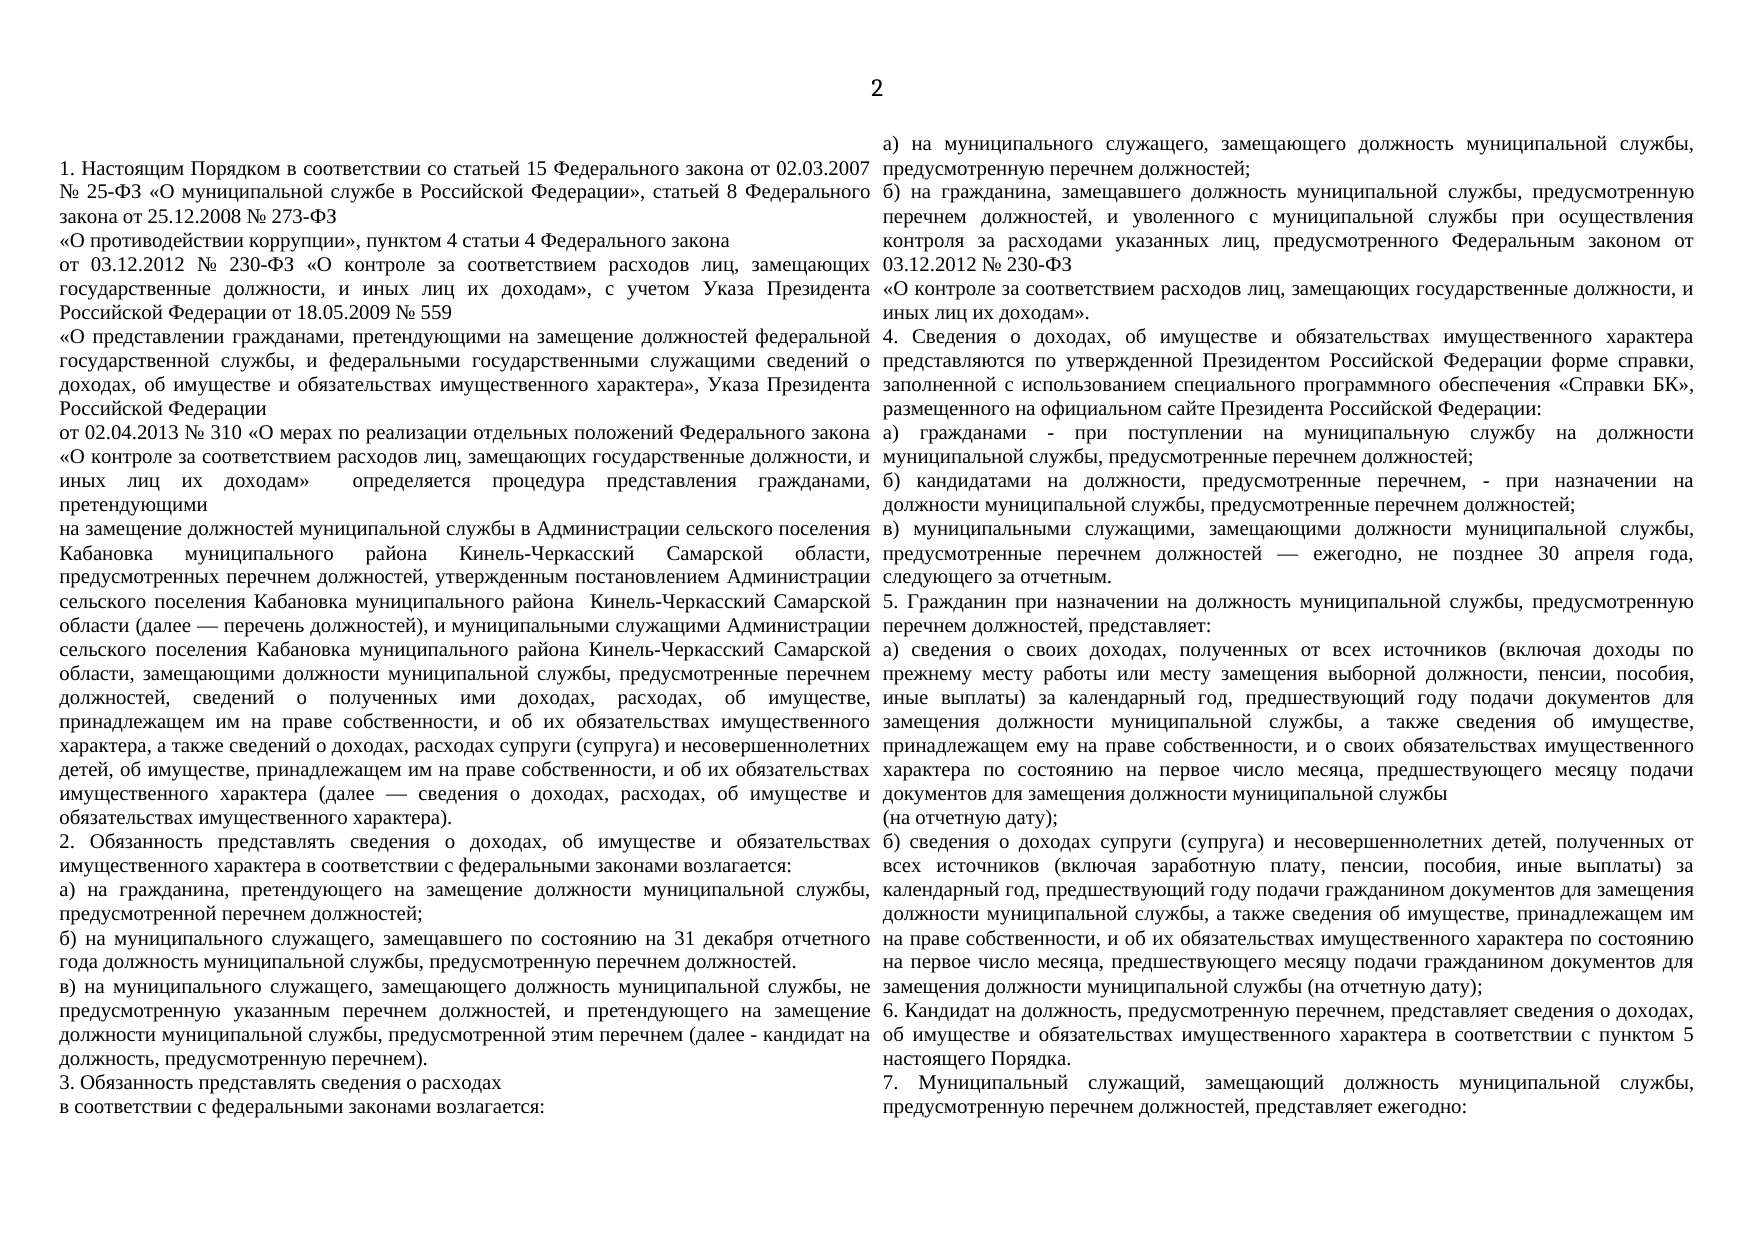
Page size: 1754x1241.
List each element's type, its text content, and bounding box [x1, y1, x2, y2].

text а) на муниципального служащего, замещающего должность муниципальной службы, предусмотренную перечнем должностей; [883, 131, 1695, 179]
text а) на гражданина, претендующего на замещение должности муниципальной службы, предусмотренной перечнем должностей; [59, 877, 871, 925]
text 3. Обязанность представлять сведения о расходах [59, 1070, 871, 1094]
text 2. Обязанность представлять сведения о доходах, об имуществе и обязательствах имущественного характера в соответствии с федеральными законами возлагается: [59, 829, 871, 877]
text (на отчетную дату); [883, 805, 1695, 829]
text 7. Муниципальный служащий, замещающий должность муниципальной службы, предусмотренную перечнем должностей, представляет ежегодно: [883, 1070, 1695, 1118]
text 1. Настоящим Порядком в соответствии со статьей 15 Федерального закона от 02.03.2007 № 25-ФЗ «О муниципальной службе в Российской Федерации», статьей 8 Федерального закона от 25.12.2008 № 273-ФЗ [59, 155, 871, 228]
text а) гражданами - при поступлении на муниципальную службу на должности муниципальной службы, предусмотренные перечнем должностей; [883, 420, 1695, 468]
text б) на гражданина, замещавшего должность муниципальной службы, предусмотренную перечнем должностей, и уволенного с муниципальной службы при осуществления контроля за расходами указанных лиц, предусмотренного Федеральным законом от 03.12.2012 № 230-ФЗ [883, 179, 1695, 276]
text в соответствии с федеральными законами возлагается: [59, 1094, 871, 1118]
text б) на муниципального служащего, замещавшего по состоянию на 31 декабря отчетного года должность муниципальной службы, предусмотренную перечнем должностей. [59, 925, 871, 973]
text от 03.12.2012 № 230-ФЗ «О контроле за соответствием расходов лиц, замещающих государственные должности, и иных лиц их доходам», с учетом Указа Президента Российской Федерации от 18.05.2009 № 559 [59, 252, 871, 324]
text 5. Гражданин при назначении на должность муниципальной службы, предусмотренную перечнем должностей, представляет: [883, 588, 1695, 637]
text 6. Кандидат на должность, предусмотренную перечнем, представляет сведения о доходах, об имуществе и обязательствах имущественного характера в соответствии с пунктом 5 настоящего Порядка. [883, 998, 1695, 1070]
text в) муниципальными служащими, замещающими должности муниципальной службы, предусмотренные перечнем должностей — ежегодно, не позднее 30 апреля года, следующего за отчетным. [883, 516, 1695, 588]
text б) сведения о доходах супруги (супруга) и несовершеннолетних детей, полученных от всех источников (включая заработную плату, пенсии, пособия, иные выплаты) за календарный год, предшествующий году подачи гражданином документов для замещения должности муниципальной службы, а также сведения об имуществе, принадлежащем им на праве собственности, и об их обязательствах имущественного характера по состоянию на первое число месяца, предшествующего месяцу подачи гражданином документов для замещения должности муниципальной службы (на отчетную дату); [883, 829, 1695, 998]
text б) кандидатами на должности, предусмотренные перечнем, - при назначении на должности муниципальной службы, предусмотренные перечнем должностей; [883, 468, 1695, 516]
text «О представлении гражданами, претендующими на замещение должностей федеральной государственной службы, и федеральными государственными служащими сведений о доходах, об имуществе и обязательствах имущественного характера», Указа Президента Российской Федерации [59, 324, 871, 420]
text 4. Сведения о доходах, об имуществе и обязательствах имущественного характера представляются по утвержденной Президентом Российской Федерации форме справки, заполненной с использованием специального программного обеспечения «Справки БК», размещенного на официальном сайте Президента Российской Федерации: [883, 324, 1695, 420]
text «О противодействии коррупции», пунктом 4 статьи 4 Федерального закона [59, 228, 871, 252]
text в) на муниципального служащего, замещающего должность муниципальной службы, не предусмотренную указанным перечнем должностей, и претендующего на замещение должности муниципальной службы, предусмотренной этим перечнем (далее - кандидат на должность, предусмотренную перечнем). [59, 973, 871, 1070]
text на замещение должностей муниципальной службы в Администрации сельского поселения Кабановка муниципального района Кинель-Черкасский Самарской области, предусмотренных перечнем должностей, утвержденным постановлением Администрации сельского поселения Кабановка муниципального района Кинель-Черкасский Самарской области (далее — перечень должностей), и муниципальными служащими Администрации сельского поселения Кабановка муниципального района Кинель-Черкасский Самарской области, замещающими должности муниципальной службы, предусмотренные перечнем должностей, сведений о полученных ими доходах, расходах, об имуществе, принадлежащем им на праве собственности, и об их обязательствах имущественного характера, а также сведений о доходах, расходах супруги (супруга) и несовершеннолетних детей, об имуществе, принадлежащем им на праве собственности, и об их обязательствах имущественного характера (далее — сведения о доходах, расходах, об имуществе и обязательствах имущественного характера). [59, 516, 871, 829]
text «О контроле за соответствием расходов лиц, замещающих государственные должности, и иных лиц их доходам». [883, 276, 1695, 324]
text а) сведения о своих доходах, полученных от всех источников (включая доходы по прежнему месту работы или месту замещения выборной должности, пенсии, пособия, иные выплаты) за календарный год, предшествующий году подачи документов для замещения должности муниципальной службы, а также сведения об имуществе, принадлежащем ему на праве собственности, и о своих обязательствах имущественного характера по состоянию на первое число месяца, предшествующего месяцу подачи документов для замещения должности муниципальной службы [883, 637, 1695, 805]
text от 02.04.2013 № 310 «О мерах по реализации отдельных положений Федерального закона «О контроле за соответствием расходов лиц, замещающих государственные должности, и иных лиц их доходам» определяется процедура представления гражданами, претендующими [59, 420, 871, 516]
